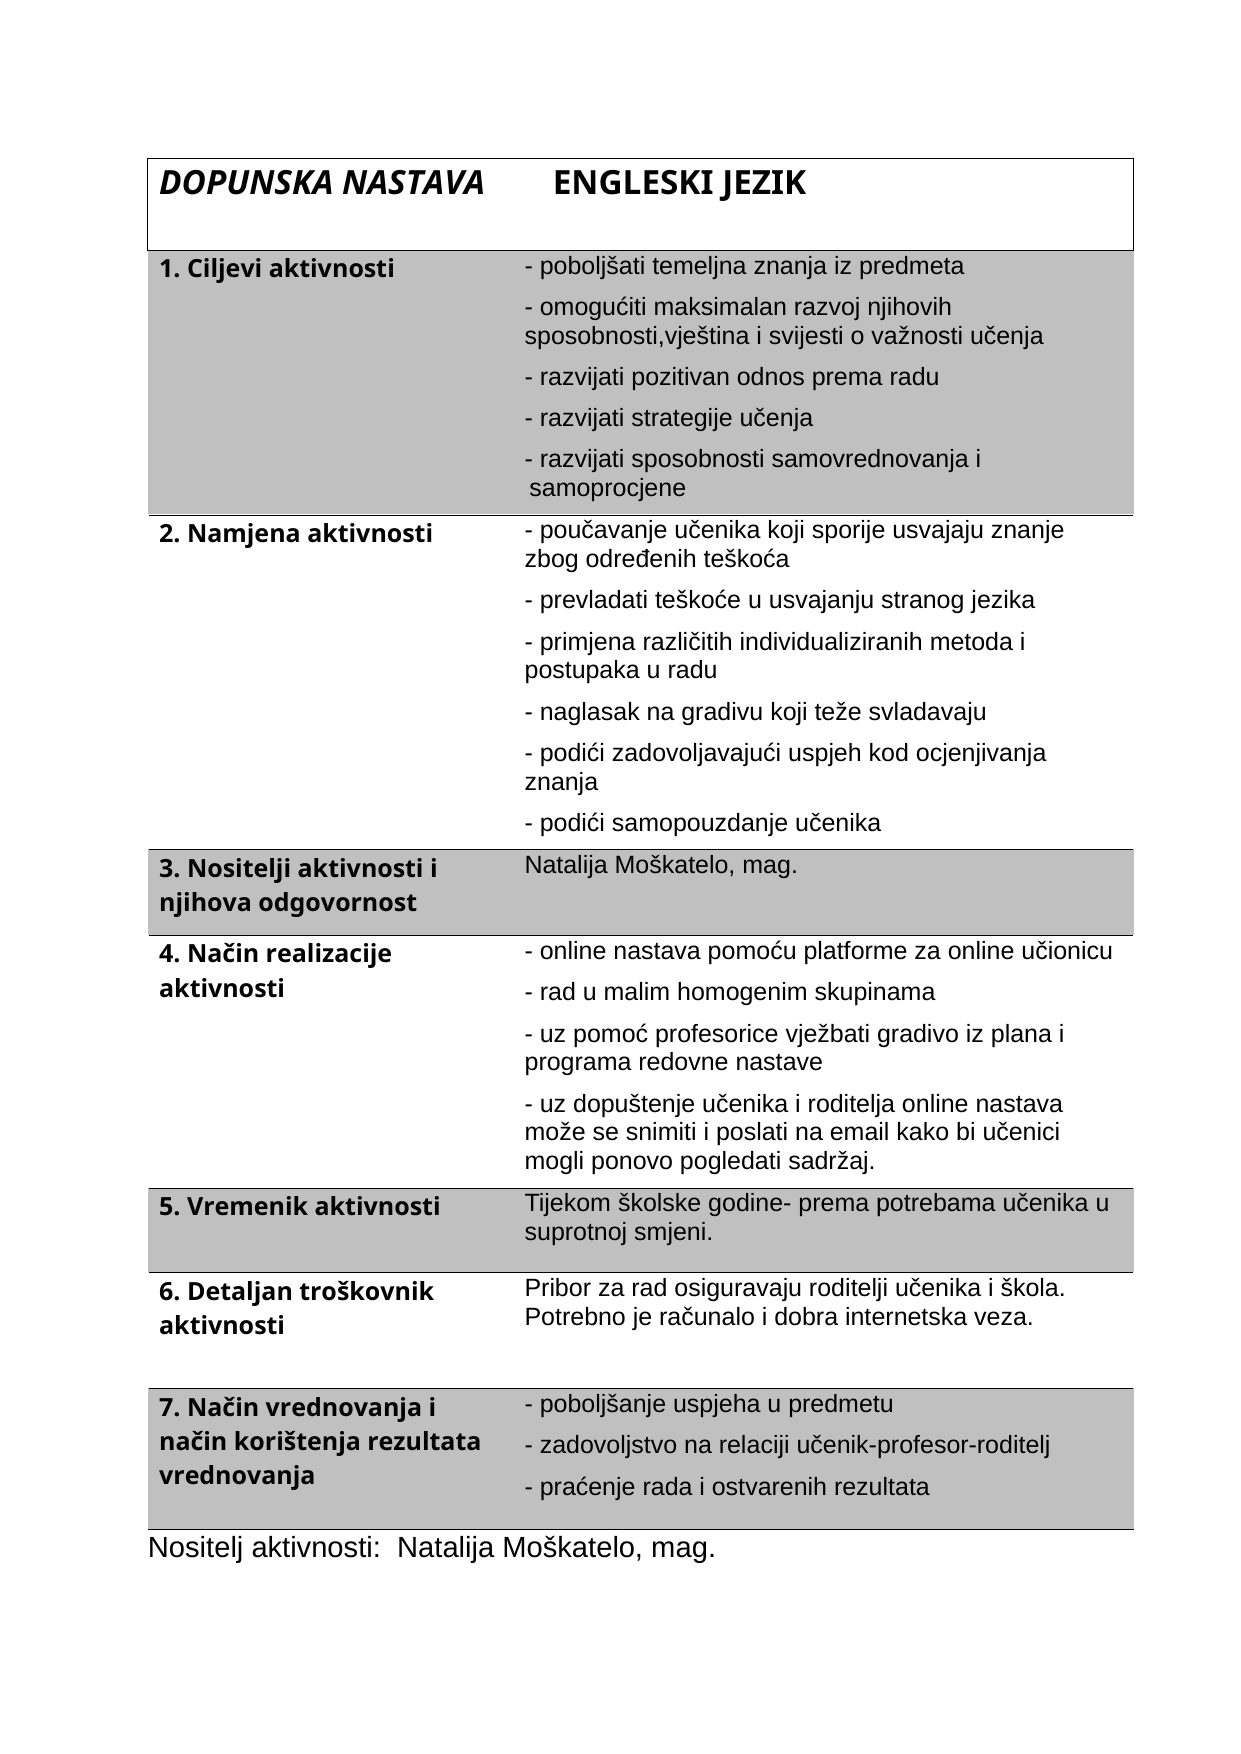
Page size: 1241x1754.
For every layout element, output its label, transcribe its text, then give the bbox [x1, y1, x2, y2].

text Nositelj aktivnosti: Natalija Moškatelo, mag. [148, 1530, 1093, 1564]
table_cell - online nastava pomoću platforme za online učionicu - rad u malim homogenim skupinama - uz pomoć profesorice vježbati gradivo iz plana i programa redovne nastave - uz dopuštenje učenika i roditelja online nastava može se snimiti i poslati na email kako bi učenici mogli ponovo pogledati sadržaj. [513, 935, 1134, 1187]
table_cell Tijekom školske godine- prema potrebama učenika u suprotnoj smjeni. [513, 1188, 1134, 1272]
table_header DOPUNSKA NASTAVA [148, 159, 513, 250]
table_cell 2. Namjena aktivnosti [148, 516, 513, 849]
table_cell 1. Ciljevi aktivnosti [148, 251, 513, 514]
table_cell Natalija Moškatelo, mag. [513, 849, 1134, 935]
table_cell Pribor za rad osiguravaju roditelji učenika i škola. Potrebno je računalo i dobra internetska veza. [513, 1272, 1134, 1388]
table_cell 7. Način vrednovanja i način korištenja rezultata vrednovanja [148, 1389, 513, 1529]
table_cell 4. Način realizacije aktivnosti [148, 936, 513, 1187]
table_header ENGLESKI JEZIK [513, 159, 1133, 250]
table_cell - poboljšanje uspjeha u predmetu - zadovoljstvo na relaciji učenik-profesor-roditelj - praćenje rada i ostvarenih rezultata [513, 1388, 1134, 1529]
table_cell 5. Vremenik aktivnosti [148, 1189, 513, 1272]
table_cell - poboljšati temeljna znanja iz predmeta - omogućiti maksimalan razvoj njihovih sposobnosti,vještina i svijesti o važnosti učenja - razvijati pozitivan odnos prema radu - razvijati strategije učenja - razvijati sposobnosti samovrednovanja i samoprocjene [513, 251, 1134, 514]
table_cell - poučavanje učenika koji sporije usvajaju znanje zbog određenih teškoća - prevladati teškoće u usvajanju stranog jezika - primjena različitih individualiziranih metoda i postupaka u radu - naglasak na gradivu koji teže svladavaju - podići zadovoljavajući uspjeh kod ocjenjivanja znanja - podići samopouzdanje učenika [513, 515, 1134, 849]
table_cell 3. Nositelji aktivnosti i njihova odgovornost [148, 850, 513, 935]
table_cell 6. Detaljan troškovnik aktivnosti [148, 1273, 513, 1388]
